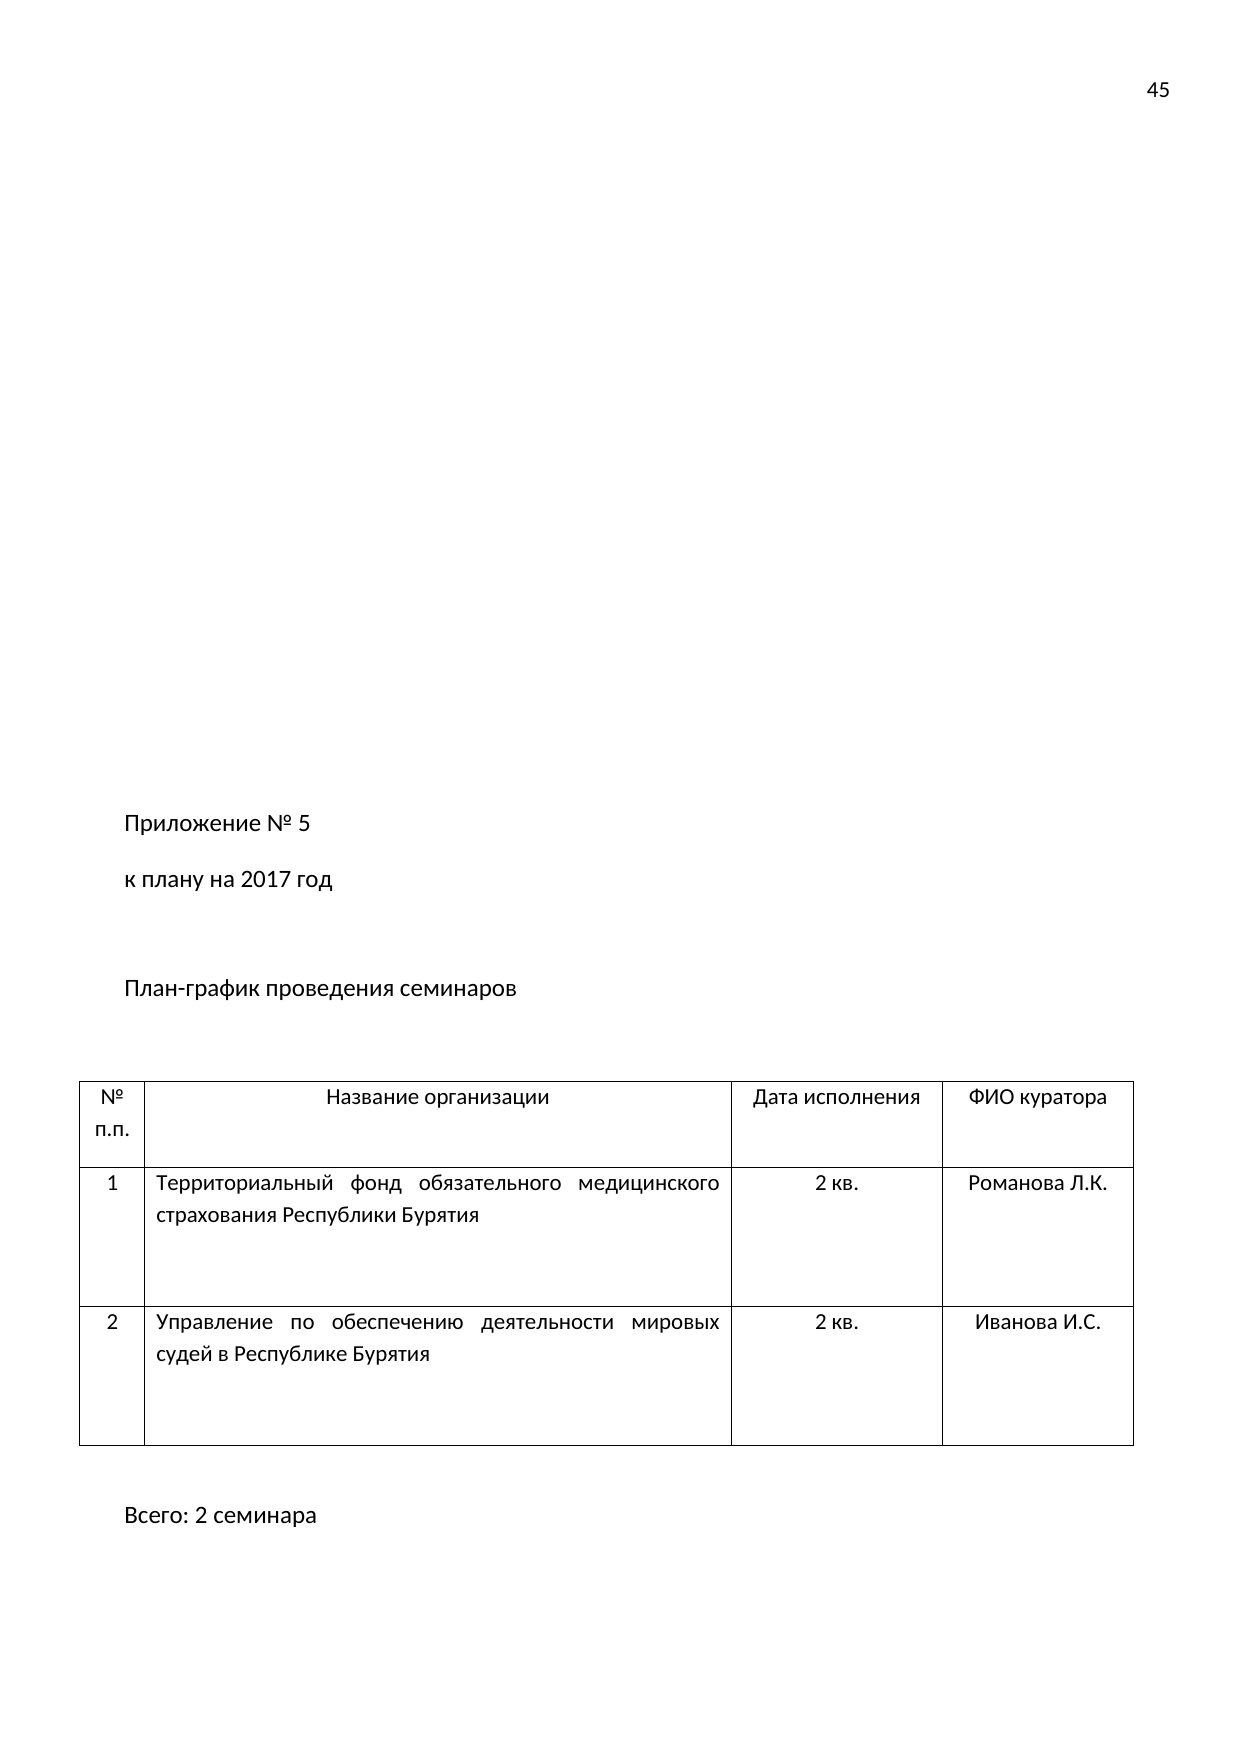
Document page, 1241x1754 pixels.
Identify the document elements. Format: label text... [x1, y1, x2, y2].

table_cell Территориальный фонд обязательного медицинского страхования Республики Бурятия [145, 1168, 731, 1306]
table_cell 2 кв. [732, 1168, 942, 1306]
table_cell 2 кв. [732, 1307, 942, 1445]
table_header ФИО куратора [943, 1082, 1133, 1167]
table_cell Управление по обеспечению деятельности мировых судей в Республике Бурятия [145, 1307, 731, 1445]
table_cell 2 [80, 1307, 144, 1445]
table_header Дата исполнения [732, 1082, 942, 1167]
table_cell 1 [80, 1168, 144, 1306]
table_header Название организации [145, 1082, 731, 1167]
table_cell Иванова И.С. [943, 1307, 1133, 1445]
table_header № п.п. [80, 1082, 144, 1167]
table_cell Романова Л.К. [943, 1168, 1133, 1306]
